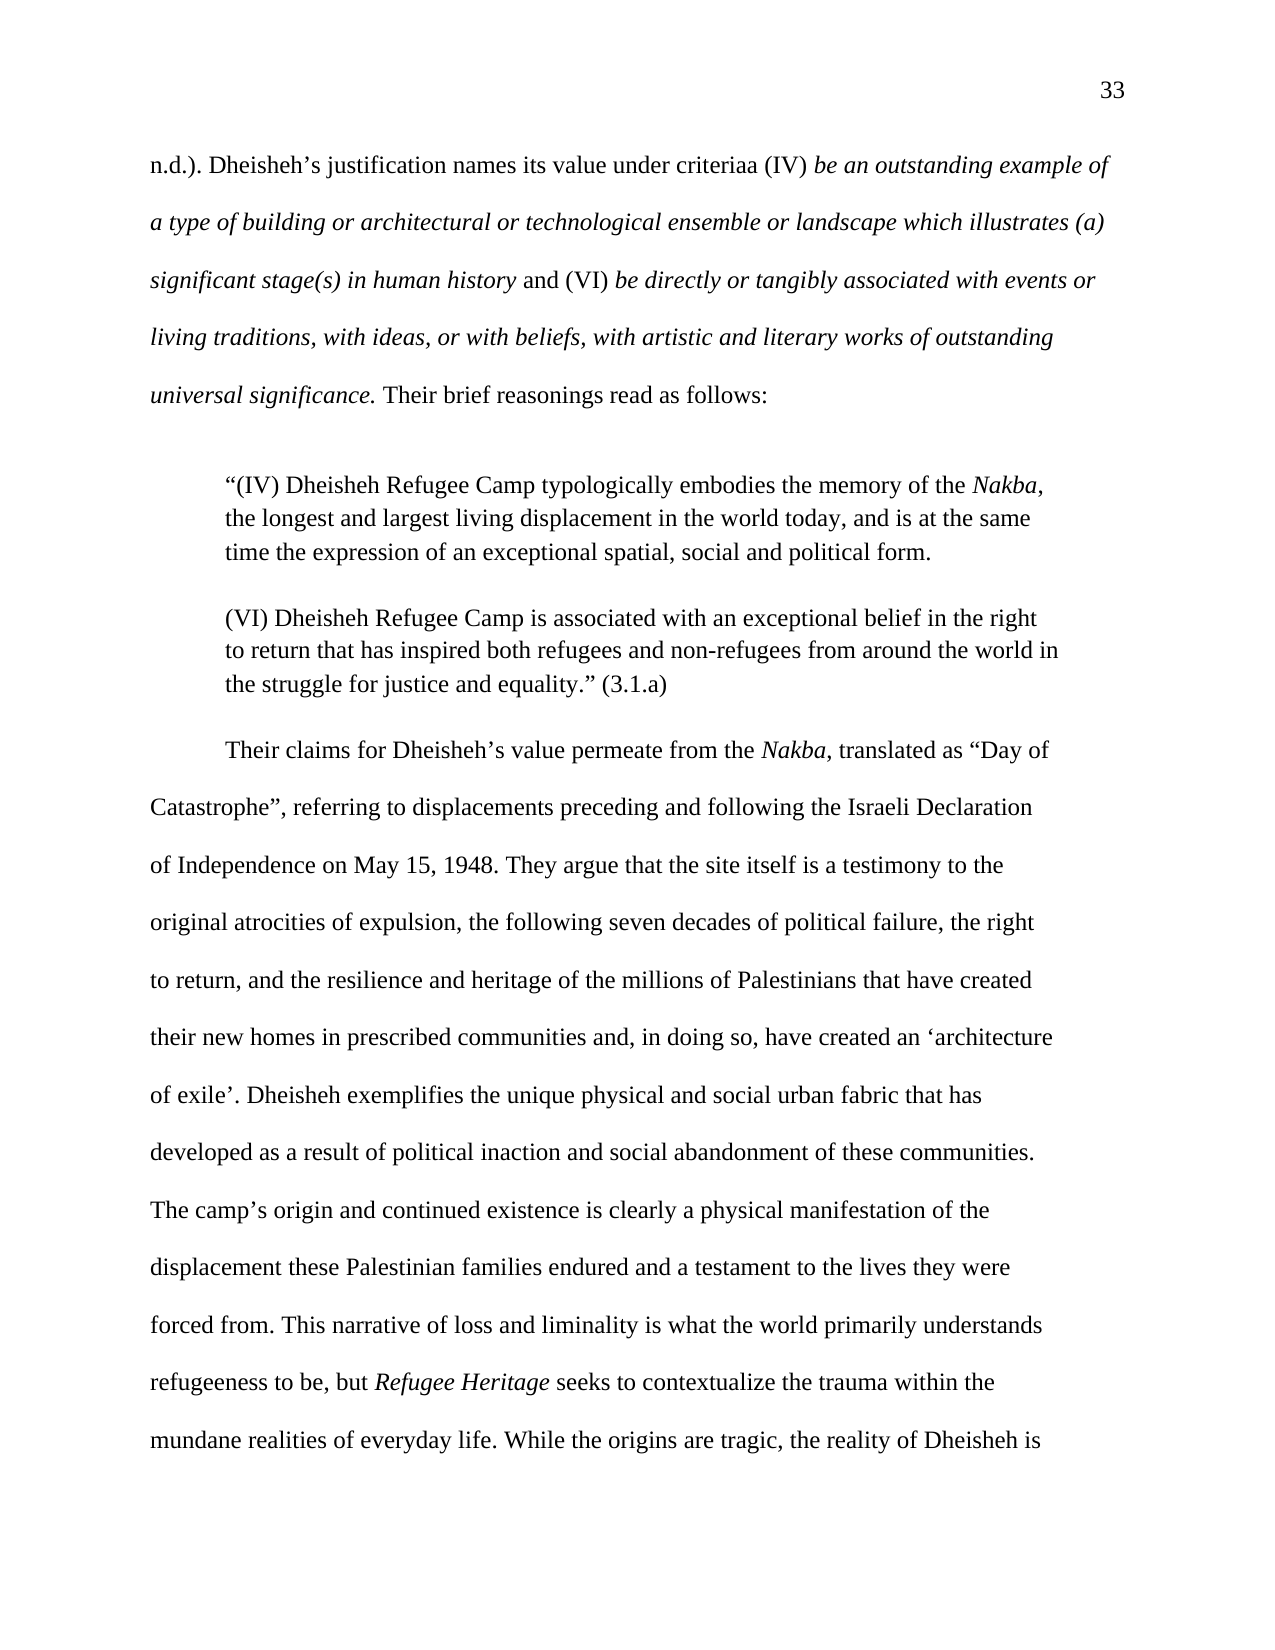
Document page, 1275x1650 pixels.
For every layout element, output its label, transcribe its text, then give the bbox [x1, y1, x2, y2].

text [150, 150, 1125, 409]
text (VI) Dheisheh Refugee Camp is associated with an exceptional belief in the right to return that has inspired both refugees and non-refugees from around the world in the struggle for justice and equality.” (3.1.a) [225, 603, 1059, 697]
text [150, 735, 1059, 1453]
text “(IV) Dheisheh Refugee Camp typologically embodies the memory of the Nakba, the longest and largest living displacement in the world today, and is at the same time the expression of an exceptional spatial, social and political form. [225, 471, 1059, 565]
